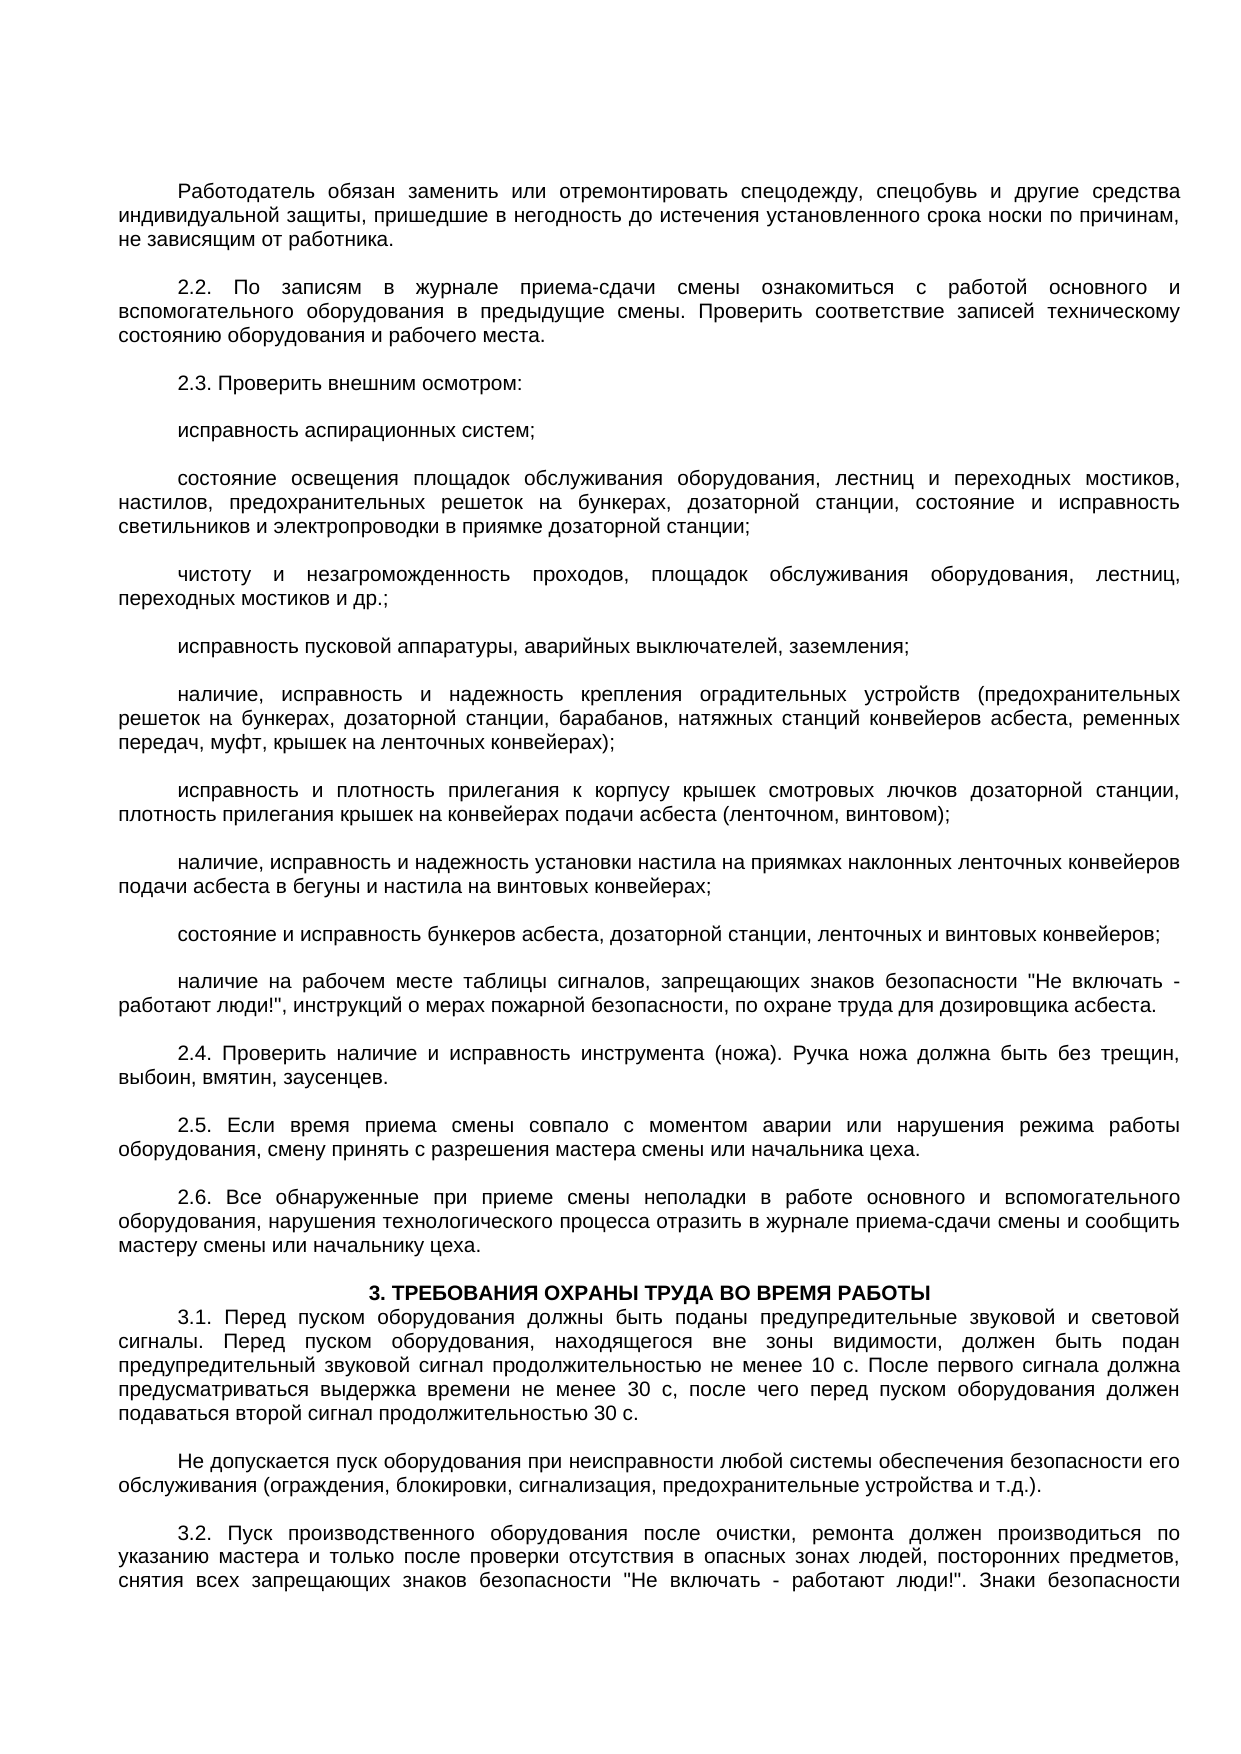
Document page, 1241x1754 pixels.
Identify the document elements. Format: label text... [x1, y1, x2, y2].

text чистоту и незагроможденность проходов, площадок обслуживания оборудования, лестниц, переходных мостиков и др.; [118, 562, 1181, 610]
text 2.3. Проверить внешним осмотром: [118, 370, 1181, 394]
text 3. ТРЕБОВАНИЯ ОХРАНЫ ТРУДА ВО ВРЕМЯ РАБОТЫ [118, 1281, 1181, 1305]
text Работодатель обязан заменить или отремонтировать спецодежду, спецобувь и другие средства индивидуальной защиты, пришедшие в негодность до истечения установленного срока носки по причинам, не зависящим от работника. [118, 179, 1181, 251]
text 2.2. По записям в журнале приема-сдачи смены ознакомиться с работой основного и вспомогательного оборудования в предыдущие смены. Проверить соответствие записей техническому состоянию оборудования и рабочего места. [118, 274, 1181, 346]
text состояние и исправность бункеров асбеста, дозаторной станции, ленточных и винтовых конвейеров; [118, 921, 1181, 945]
text 3.1. Перед пуском оборудования должны быть поданы предупредительные звуковой и световой сигналы. Перед пуском оборудования, находящегося вне зоны видимости, должен быть подан предупредительный звуковой сигнал продолжительностью не менее 10 с. После первого сигнала должна предусматриваться выдержка времени не менее 30 с, после чего перед пуском оборудования должен подаваться второй сигнал продолжительностью 30 с. [118, 1305, 1181, 1424]
text 2.5. Если время приема смены совпало с моментом аварии или нарушения режима работы оборудования, смену принять с разрешения мастера смены или начальника цеха. [118, 1113, 1181, 1161]
text Не допускается пуск оборудования при неисправности любой системы обеспечения безопасности его обслуживания (ограждения, блокировки, сигнализация, предохранительные устройства и т.д.). [118, 1448, 1181, 1496]
text исправность и плотность прилегания к корпусу крышек смотровых лючков дозаторной станции, плотность прилегания крышек на конвейерах подачи асбеста (ленточном, винтовом); [118, 778, 1181, 826]
text наличие на рабочем месте таблицы сигналов, запрещающих знаков безопасности "Не включать - работают люди!", инструкций о мерах пожарной безопасности, по охране труда для дозировщика асбеста. [118, 969, 1181, 1017]
text исправность аспирационных систем; [118, 418, 1181, 442]
text наличие, исправность и надежность крепления оградительных устройств (предохранительных решеток на бункерах, дозаторной станции, барабанов, натяжных станций конвейеров асбеста, ременных передач, муфт, крышек на ленточных конвейерах); [118, 682, 1181, 754]
text наличие, исправность и надежность установки настила на приямках наклонных ленточных конвейеров подачи асбеста в бегуны и настила на винтовых конвейерах; [118, 849, 1181, 897]
text 2.6. Все обнаруженные при приеме смены неполадки в работе основного и вспомогательного оборудования, нарушения технологического процесса отразить в журнале приема-сдачи смены и сообщить мастеру смены или начальнику цеха. [118, 1185, 1181, 1257]
text 2.4. Проверить наличие и исправность инструмента (ножа). Ручка ножа должна быть без трещин, выбоин, вмятин, заусенцев. [118, 1041, 1181, 1089]
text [118, 1520, 1181, 1592]
text исправность пусковой аппаратуры, аварийных выключателей, заземления; [118, 634, 1181, 658]
text состояние освещения площадок обслуживания оборудования, лестниц и переходных мостиков, настилов, предохранительных решеток на бункерах, дозаторной станции, состояние и исправность светильников и электропроводки в приямке дозаторной станции; [118, 466, 1181, 538]
